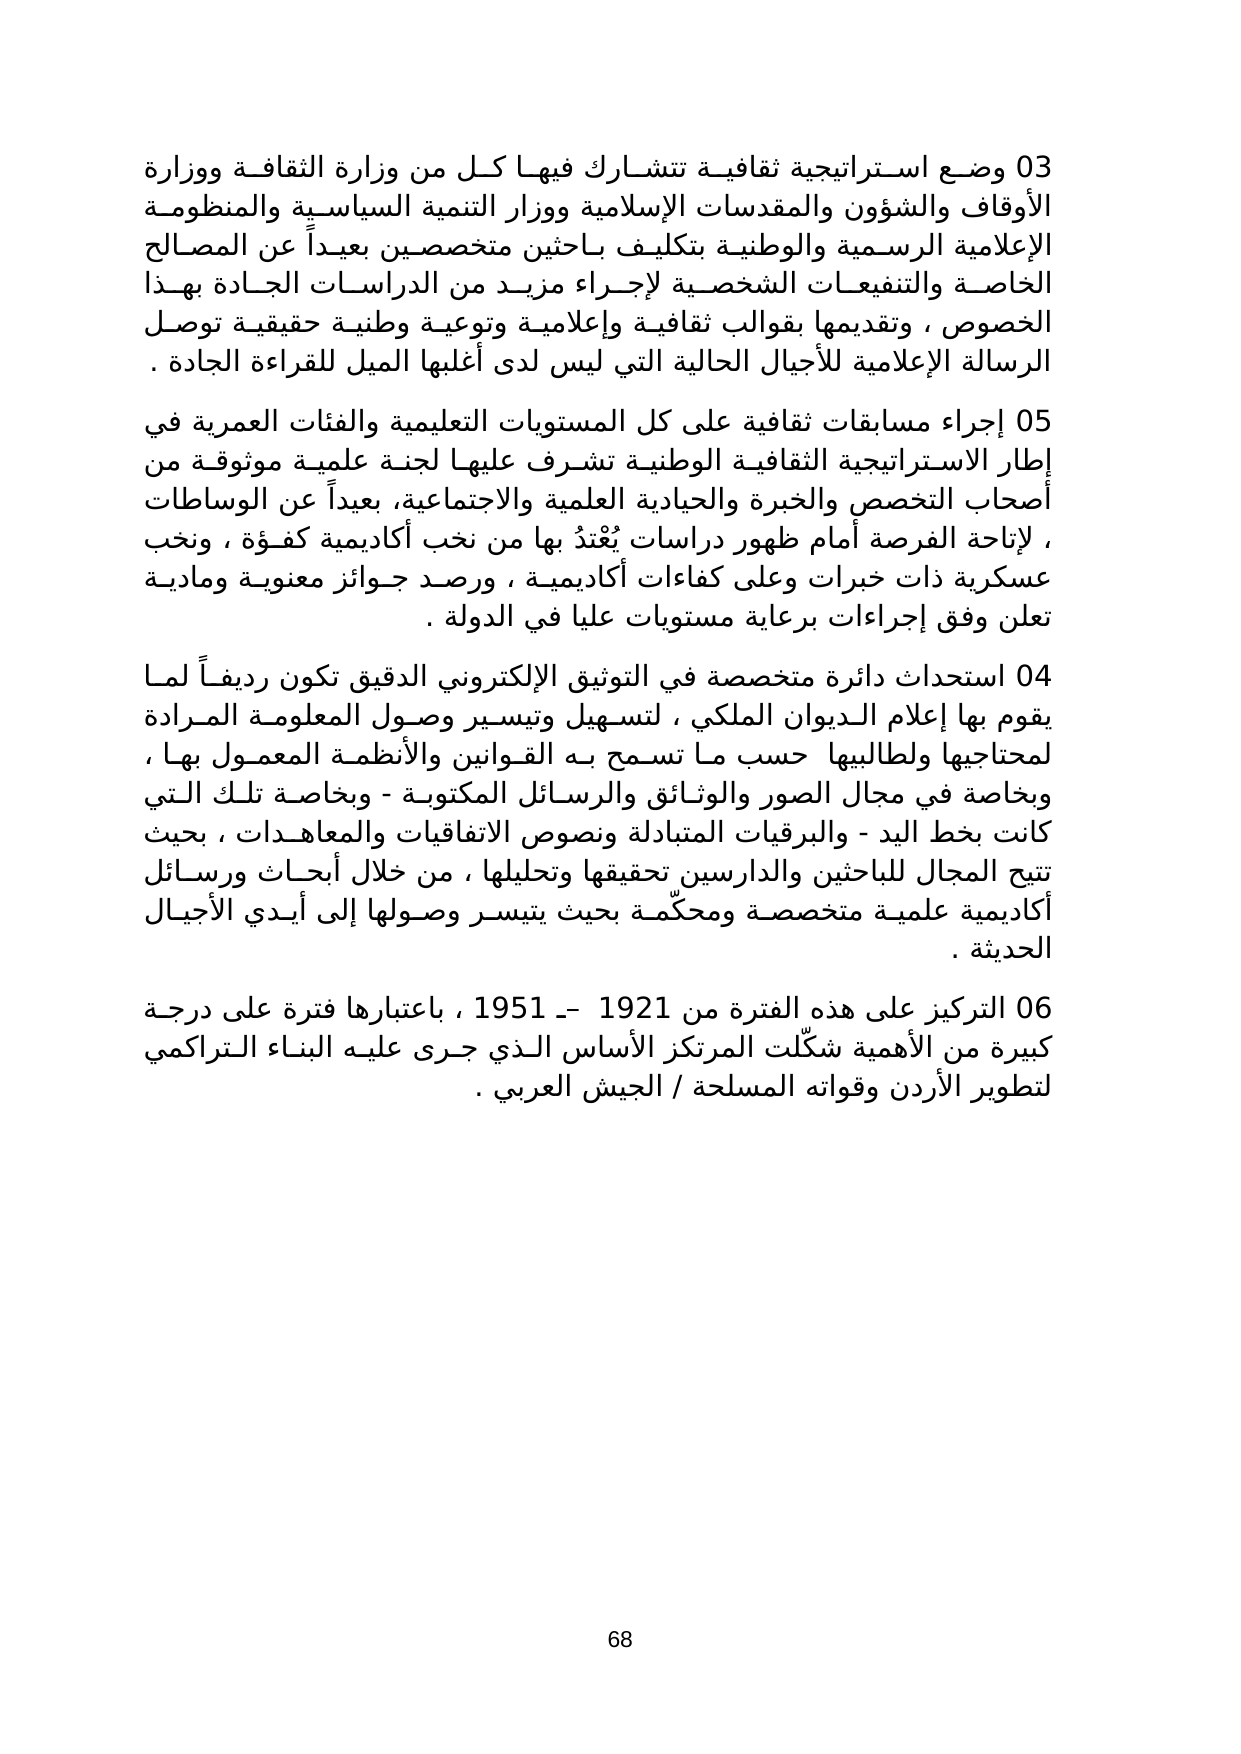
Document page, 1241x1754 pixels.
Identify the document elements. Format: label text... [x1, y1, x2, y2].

text 06 التركيز على هذه الفترة من 1921 – 1951 ، باعتبارها فترة على درجة كبيرة من الأهمية شكّلت المرتكز الأساس الذي جرى عليه البناء التراكمي لتطوير الأردن وقواته المسلحة / الجيش العربي . [143, 992, 1053, 1103]
text 03 وضع استراتيجية ثقافية تتشارك فيها كل من وزارة الثقافة ووزارة الأوقاف والشؤون والمقدسات الإسلامية ووزار التنمية السياسية والمنظومة الإعلامية الرسمية والوطنية بتكليف باحثين متخصصين بعيداً عن المصالح الخاصة والتنفيعات الشخصية لإجراء مزيد من الدراسات الجادة بهذا الخصوص ، وتقديمها بقوالب ثقافية وإعلامية وتوعية وطنية حقيقية توصل الرسالة الإعلامية للأجيال الحالية التي ليس لدى أغلبها الميل للقراءة الجادة . [143, 150, 1053, 379]
text 04 استحداث دائرة متخصصة في التوثيق الإلكتروني الدقيق تكون رديفاً لما يقوم بها إعلام الديوان الملكي ، لتسهيل وتيسير وصول المعلومة المرادة لمحتاجيها ولطالبيها حسب ما تسمح به القوانين والأنظمة المعمول بها ، وبخاصة في مجال الصور والوثائق والرسائل المكتوبة - وبخاصة تلك التي كانت بخط اليد - والبرقيات المتبادلة ونصوص الاتفاقيات والمعاهدات ، بحيث تتيح المجال للباحثين والدارسين تحقيقها وتحليلها ، من خلال أبحاث ورسائل أكاديمية علمية متخصصة ومحكّمة بحيث يتيسر وصولها إلى أيدي الأجيال الحديثة . [143, 659, 1053, 966]
text 05 إجراء مسابقات ثقافية على كل المستويات التعليمية والفئات العمرية في إطار الاستراتيجية الثقافية الوطنية تشرف عليها لجنة علمية موثوقة من أصحاب التخصص والخبرة والحيادية العلمية والاجتماعية، بعيداً عن الوساطات ، لإتاحة الفرصة أمام ظهور دراسات يُعْتدُ بها من نخب أكاديمية كفؤة ، ونخب عسكرية ذات خبرات وعلى كفاءات أكاديمية ، ورصد جوائز معنوية ومادية تعلن وفق إجراءات برعاية مستويات عليا في الدولة . [143, 404, 1053, 633]
